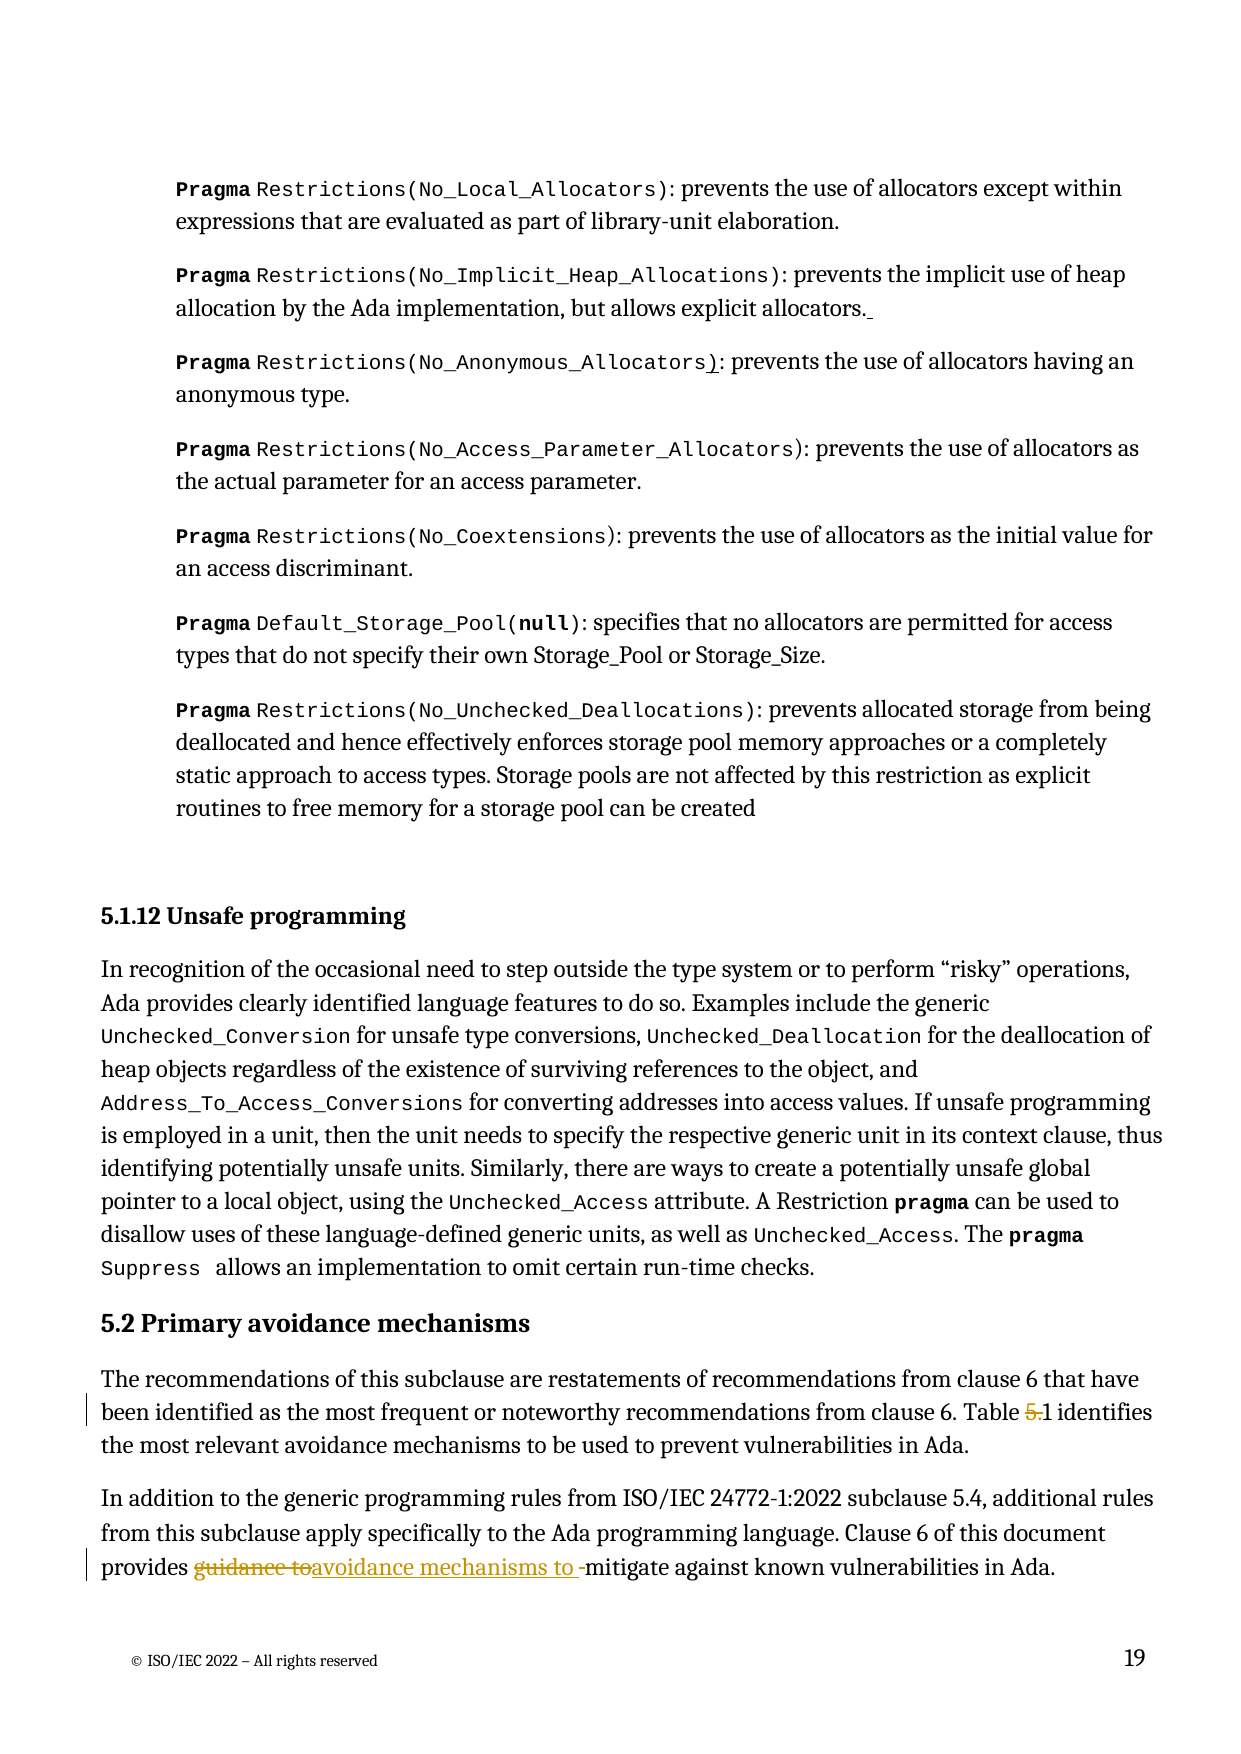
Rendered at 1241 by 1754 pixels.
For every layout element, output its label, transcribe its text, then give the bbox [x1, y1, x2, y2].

text 5.2 Primary avoidance mechanisms [101, 1308, 1164, 1339]
text Pragma Restrictions(No_Unchecked_Deallocations): prevents allocated storage from being deallocated and hence effectively enforces storage pool memory approaches or a completely static approach to access types. Storage pools are not affected by this restriction as explicit routines to free memory for a storage pool can be created [176, 695, 1164, 823]
text Pragma Restrictions(No_Local_Allocators): prevents the use of allocators except within expressions that are evaluated as part of library-unit elaboration. [176, 173, 1164, 235]
text Pragma Restrictions(No_Access_Parameter_Allocators): prevents the use of allocators as the actual parameter for an access parameter. [176, 434, 1164, 496]
text In recognition of the occasional need to step outside the type system or to perform “risky” operations, Ada provides clearly identified language features to do so. Examples include the generic Unchecked_Conversion for unsafe type conversions, Unchecked_Deallocation for the deallocation of heap objects regardless of the existence of surviving references to the object, and Address_To_Access_Conversions for converting addresses into access values. If unsafe programming is employed in a unit, then the unit needs to specify the respective generic unit in its context clause, thus identifying potentially unsafe units. Similarly, there are ways to create a potentially unsafe global pointer to a local object, using the Unchecked_Access attribute. A Restriction pragma can be used to disallow uses of these language-defined generic units, as well as Unchecked_Access. The pragma Suppress allows an implementation to omit certain run-time checks. [101, 955, 1164, 1283]
text 5.1.12 Unsafe programming [101, 902, 1164, 930]
text Pragma Restrictions(No_Anonymous_Allocators): prevents the use of allocators having an anonymous type. [176, 347, 1164, 409]
text Pragma Restrictions(No_Implicit_Heap_Allocations): prevents the implicit use of heap allocation by the Ada implementation, but allows explicit allocators. [176, 260, 1164, 322]
text Pragma Default_Storage_Pool(null): specifies that no allocators are permitted for access types that do not specify their own Storage_Pool or Storage_Size. [176, 608, 1164, 670]
text The recommendations of this subclause are restatements of recommendations from clause 6 that have been identified as the most frequent or noteworthy recommendations from clause 6. Table 1 identifies the most relevant avoidance mechanisms to be used to prevent vulnerabilities in Ada. [101, 1364, 1164, 1459]
text In addition to the generic programming rules from ISO/IEC 24772-1:2022 subclause 5.4, additional rules from this subclause apply specifically to the Ada programming language. Clause 6 of this document provides mitigate against known vulnerabilities in Ada. [101, 1484, 1164, 1581]
text Pragma Restrictions(No_Coextensions): prevents the use of allocators as the initial value for an access discriminant. [176, 521, 1164, 583]
